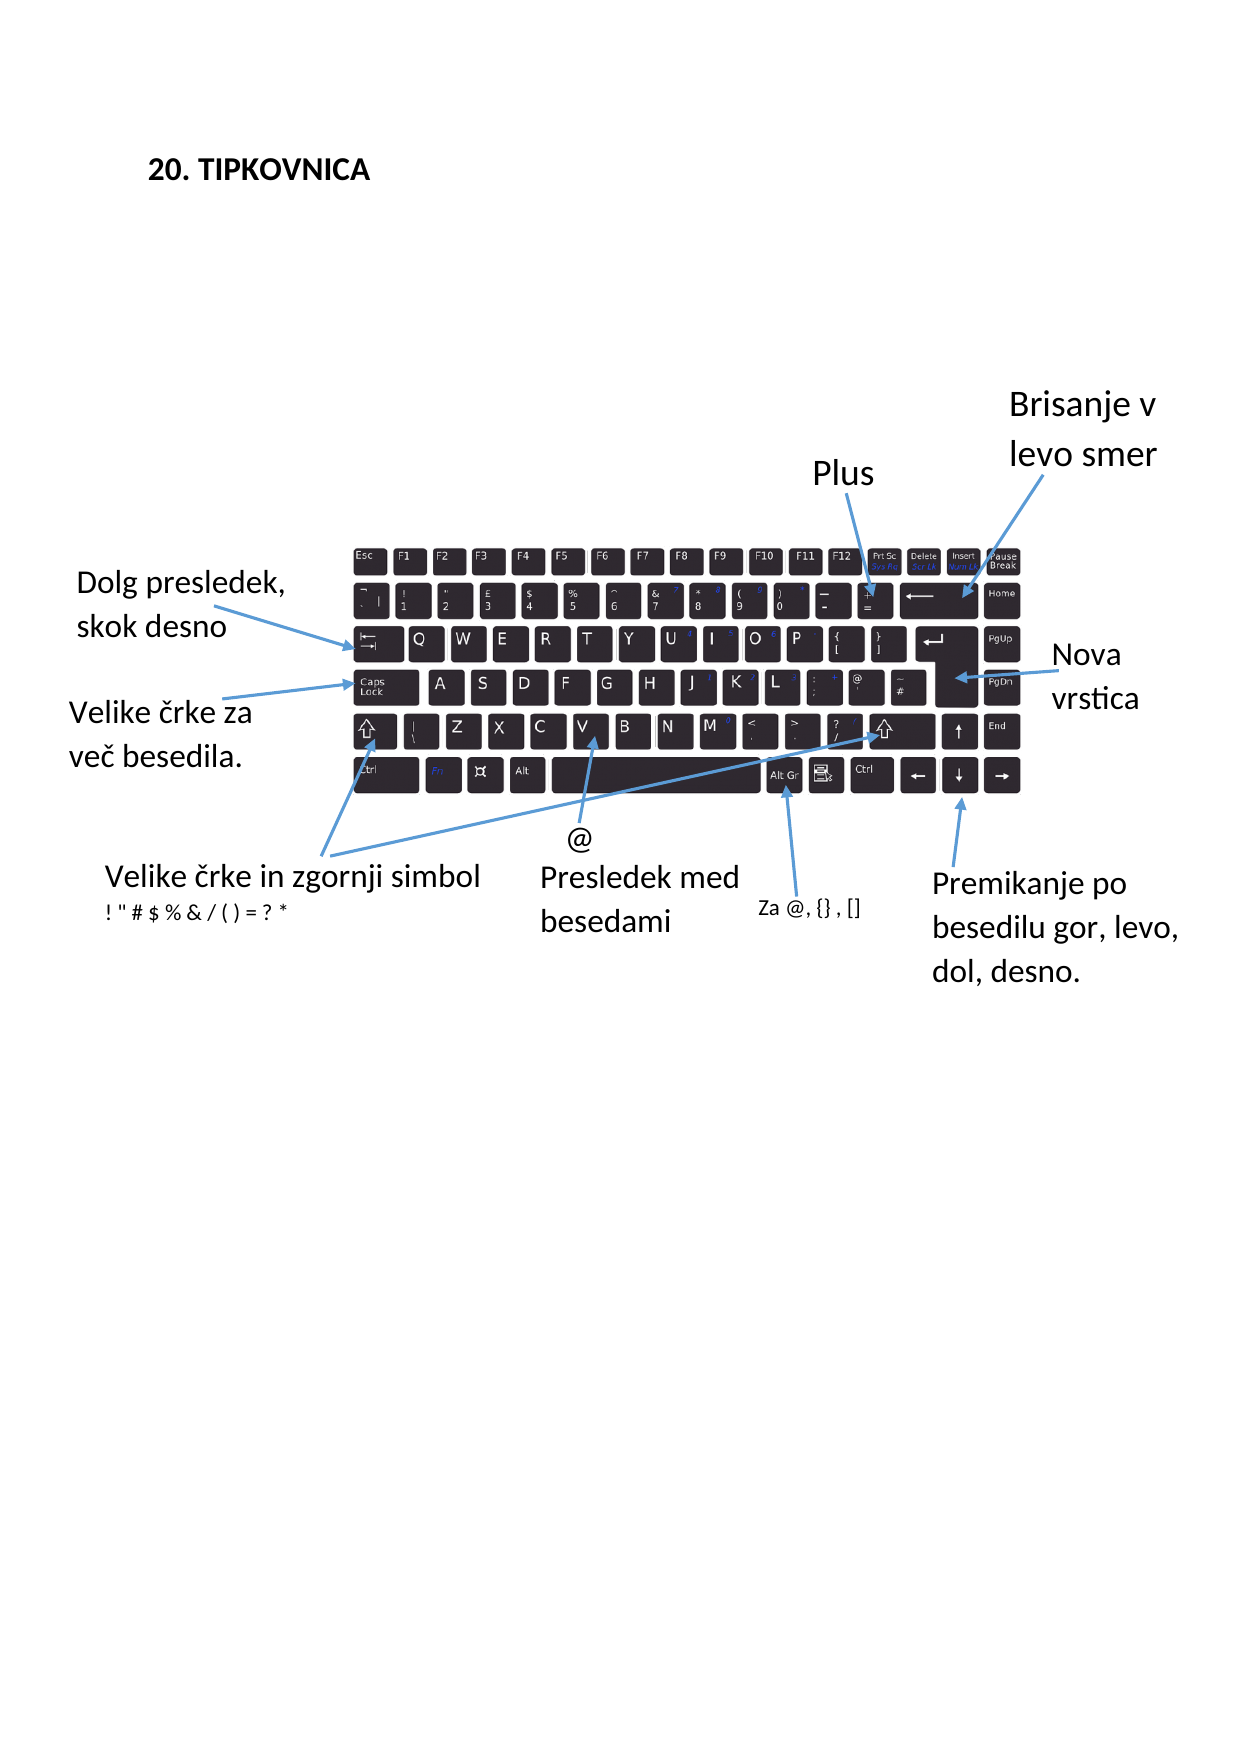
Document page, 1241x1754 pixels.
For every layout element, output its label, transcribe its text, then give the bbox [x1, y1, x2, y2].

text 20. TIPKOVNICA [148, 148, 1093, 188]
picture [351, 545, 1022, 795]
